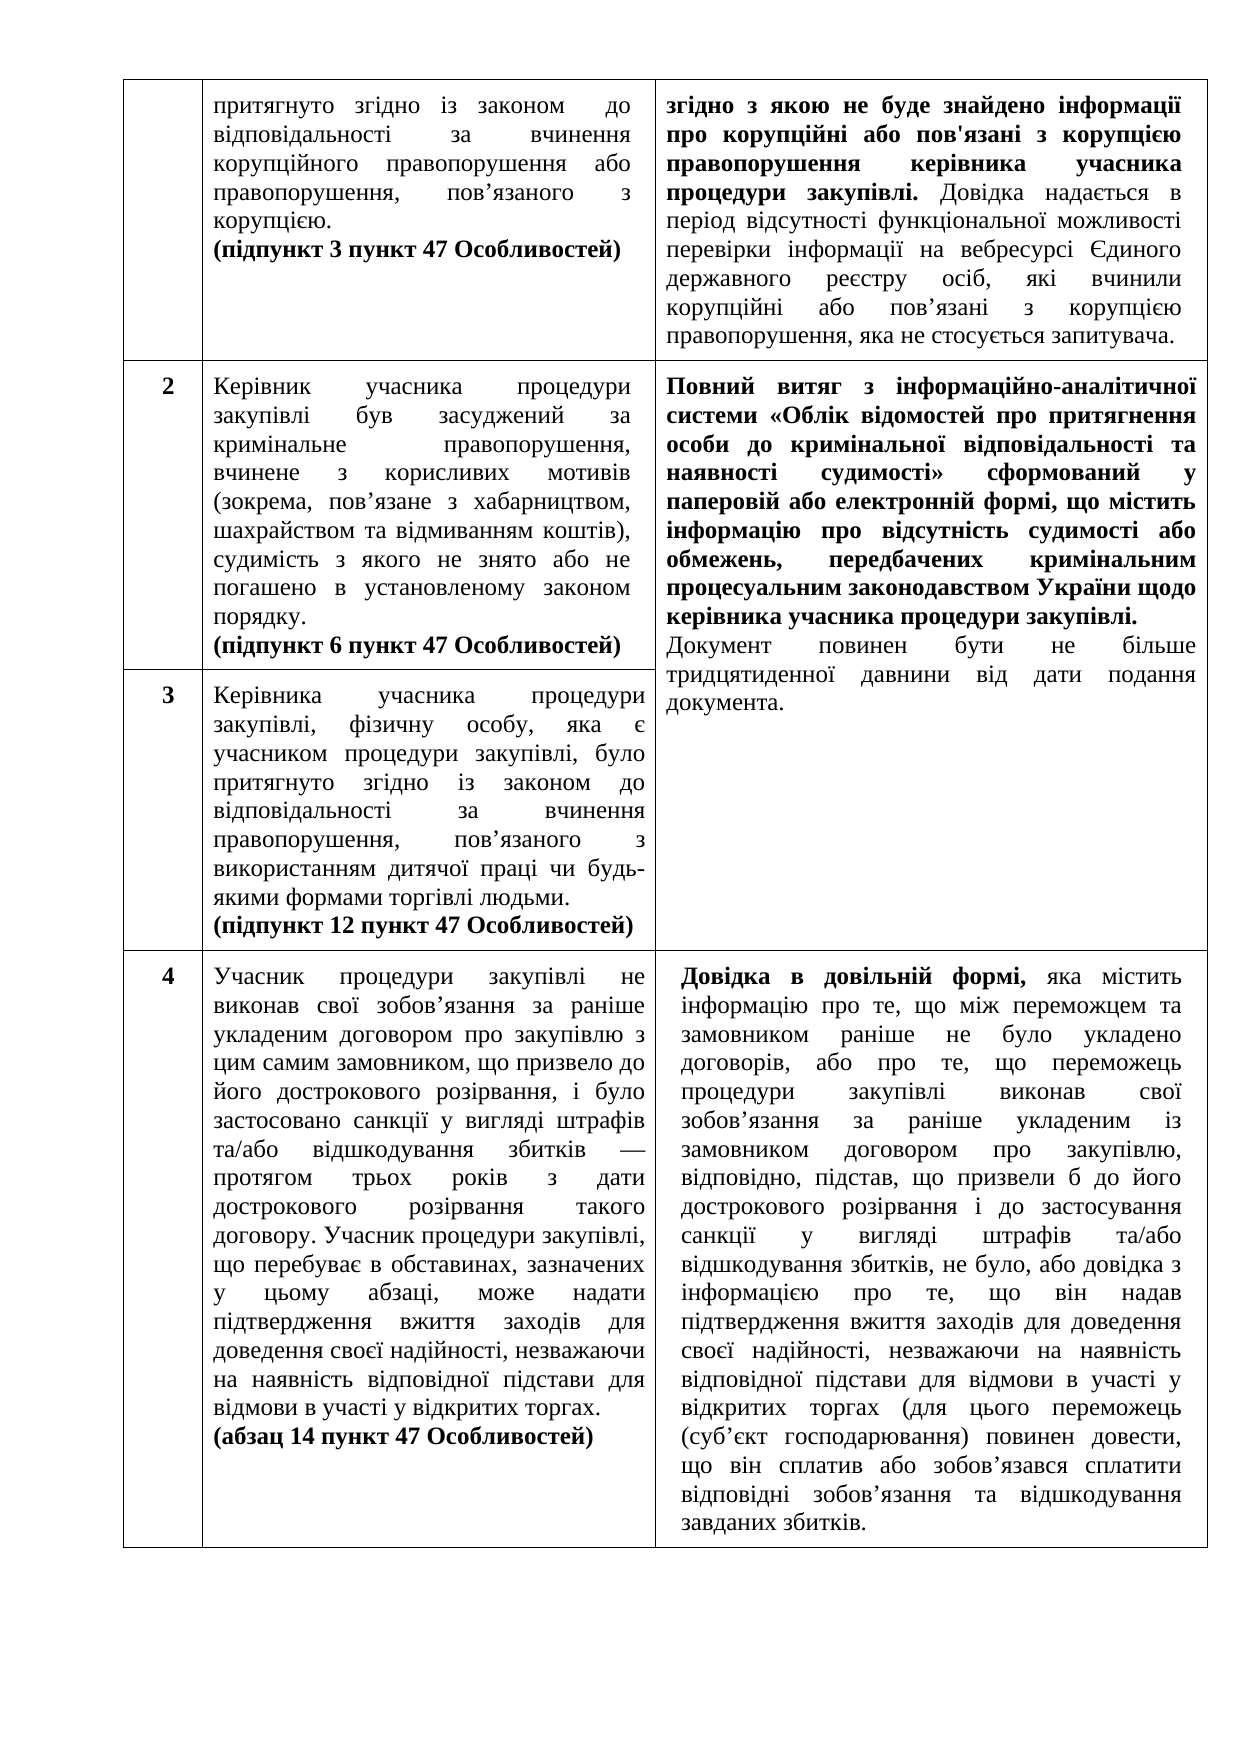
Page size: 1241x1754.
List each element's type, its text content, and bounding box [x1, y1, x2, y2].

table_cell Повний витяг з інформаційно-аналітичної системи «Облік відомостей про притягнення особи до кримінальної відповідальності та наявності судимості» сформований у паперовій або електронній формі, що містить інформацію про відсутність судимості або обмежень, передбачених кримінальним процесуальним законодавством України щодо керівника учасника процедури закупівлі. Документ повинен бути не більше тридцятиденної давнини від дати подання документа. [656, 361, 1207, 950]
table_cell 2 [124, 361, 202, 669]
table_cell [656, 80, 1207, 360]
table_cell 3 [124, 670, 202, 950]
table_cell Довідка в довільній формі, яка містить інформацію про те, що між переможцем та замовником раніше не було укладено договорів, або про те, що переможець процедури закупівлі виконав свої зобов’язання за раніше укладеним із замовником договором про закупівлю, відповідно, підстав, що призвели б до його дострокового розірвання і до застосування санкції у вигляді штрафів та/або відшкодування збитків, не було, або довідка з інформацією про те, що він надав підтвердження вжиття заходів для доведення своєї надійності, незважаючи на наявність відповідної підстави для відмови в участі у відкритих торгах (для цього переможець (суб’єкт господарювання) повинен довести, що він сплатив або зобов’язався сплатити відповідні зобов’язання та відшкодування завданих збитків. [656, 951, 1207, 1547]
table_cell Керівник учасника процедури закупівлі був засуджений за кримінальне правопорушення, вчинене з корисливих мотивів (зокрема, пов’язане з хабарництвом, шахрайством та відмиванням коштів), судимість з якого не знято або не погашено в установленому законом порядку. (підпункт 6 пункт 47 Особливостей) [203, 361, 655, 669]
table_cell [203, 80, 655, 360]
table_cell Керівника учасника процедури закупівлі, фізичну особу, яка є учасником процедури закупівлі, було притягнуто згідно із законом до відповідальності за вчинення правопорушення, пов’язаного з використанням дитячої праці чи будь-якими формами торгівлі людьми. (підпункт 12 пункт 47 Особливостей) [203, 670, 655, 950]
table_cell 4 [124, 951, 202, 1547]
table_cell 1 [124, 80, 202, 360]
table_cell Учасник процедури закупівлі не виконав свої зобов’язання за раніше укладеним договором про закупівлю з цим самим замовником, що призвело до його дострокового розірвання, і було застосовано санкції у вигляді штрафів та/або відшкодування збитків — протягом трьох років з дати дострокового розірвання такого договору. Учасник процедури закупівлі, що перебуває в обставинах, зазначених у цьому абзаці, може надати підтвердження вжиття заходів для доведення своєї надійності, незважаючи на наявність відповідної підстави для відмови в участі у відкритих торгах. (абзац 14 пункт 47 Особливостей) [203, 951, 655, 1547]
